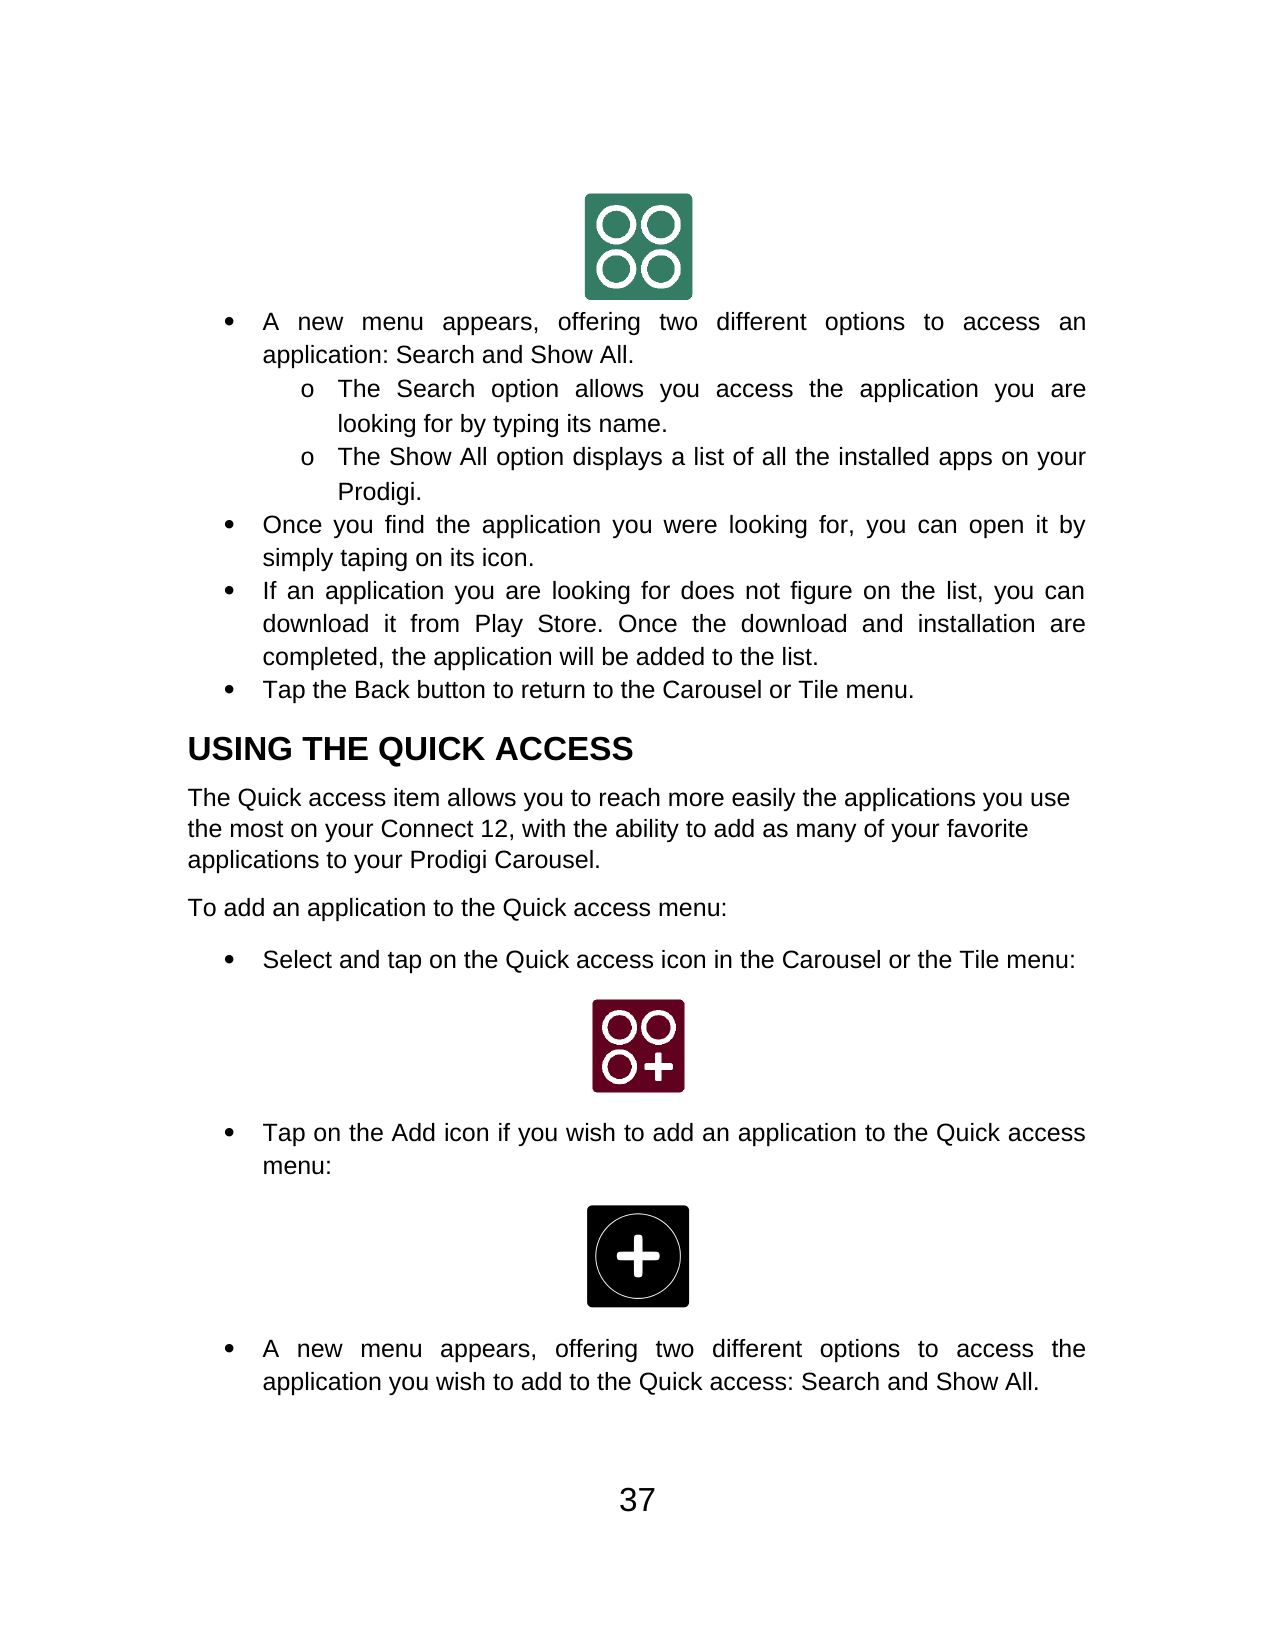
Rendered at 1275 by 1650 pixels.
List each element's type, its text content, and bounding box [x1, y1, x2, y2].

list A new menu appears, offering two different options to access the application you wish to add to the Quick access: Search and Show All. [225, 1334, 1087, 1396]
list A new menu appears, offering two different options to access an application: Search and Show All. [225, 307, 1087, 369]
list Tap on the Add icon if you wish to add an application to the Quick access menu: [225, 1118, 1087, 1180]
text The Quick access item allows you to reach more easily the applications you use the most on your Connect 12, with the ability to add as many of your favorite applications to your Prodigi Carousel. [187, 783, 1087, 874]
text To add an application to the Quick access menu: [187, 893, 1087, 922]
list If an application you are looking for does not figure on the list, you can download it from Play Store. Once the download and installation are completed, the application will be added to the list. [225, 576, 1087, 671]
list The Search option allows you access the application you are looking for by typing its name. [300, 373, 1087, 437]
subtitle Using the Quick Access [187, 729, 1087, 768]
list Select and tap on the Quick access icon in the Carousel or the Tile menu: [225, 945, 1087, 974]
picture [582, 192, 693, 302]
picture [587, 998, 688, 1094]
picture [580, 1205, 695, 1310]
list The Show All option displays a list of all the installed apps on your Prodigi. [300, 442, 1087, 506]
list Tap the Back button to return to the Carousel or Tile menu. [225, 675, 1087, 704]
list Once you find the application you were looking for, you can open it by simply taping on its icon. [225, 510, 1087, 572]
